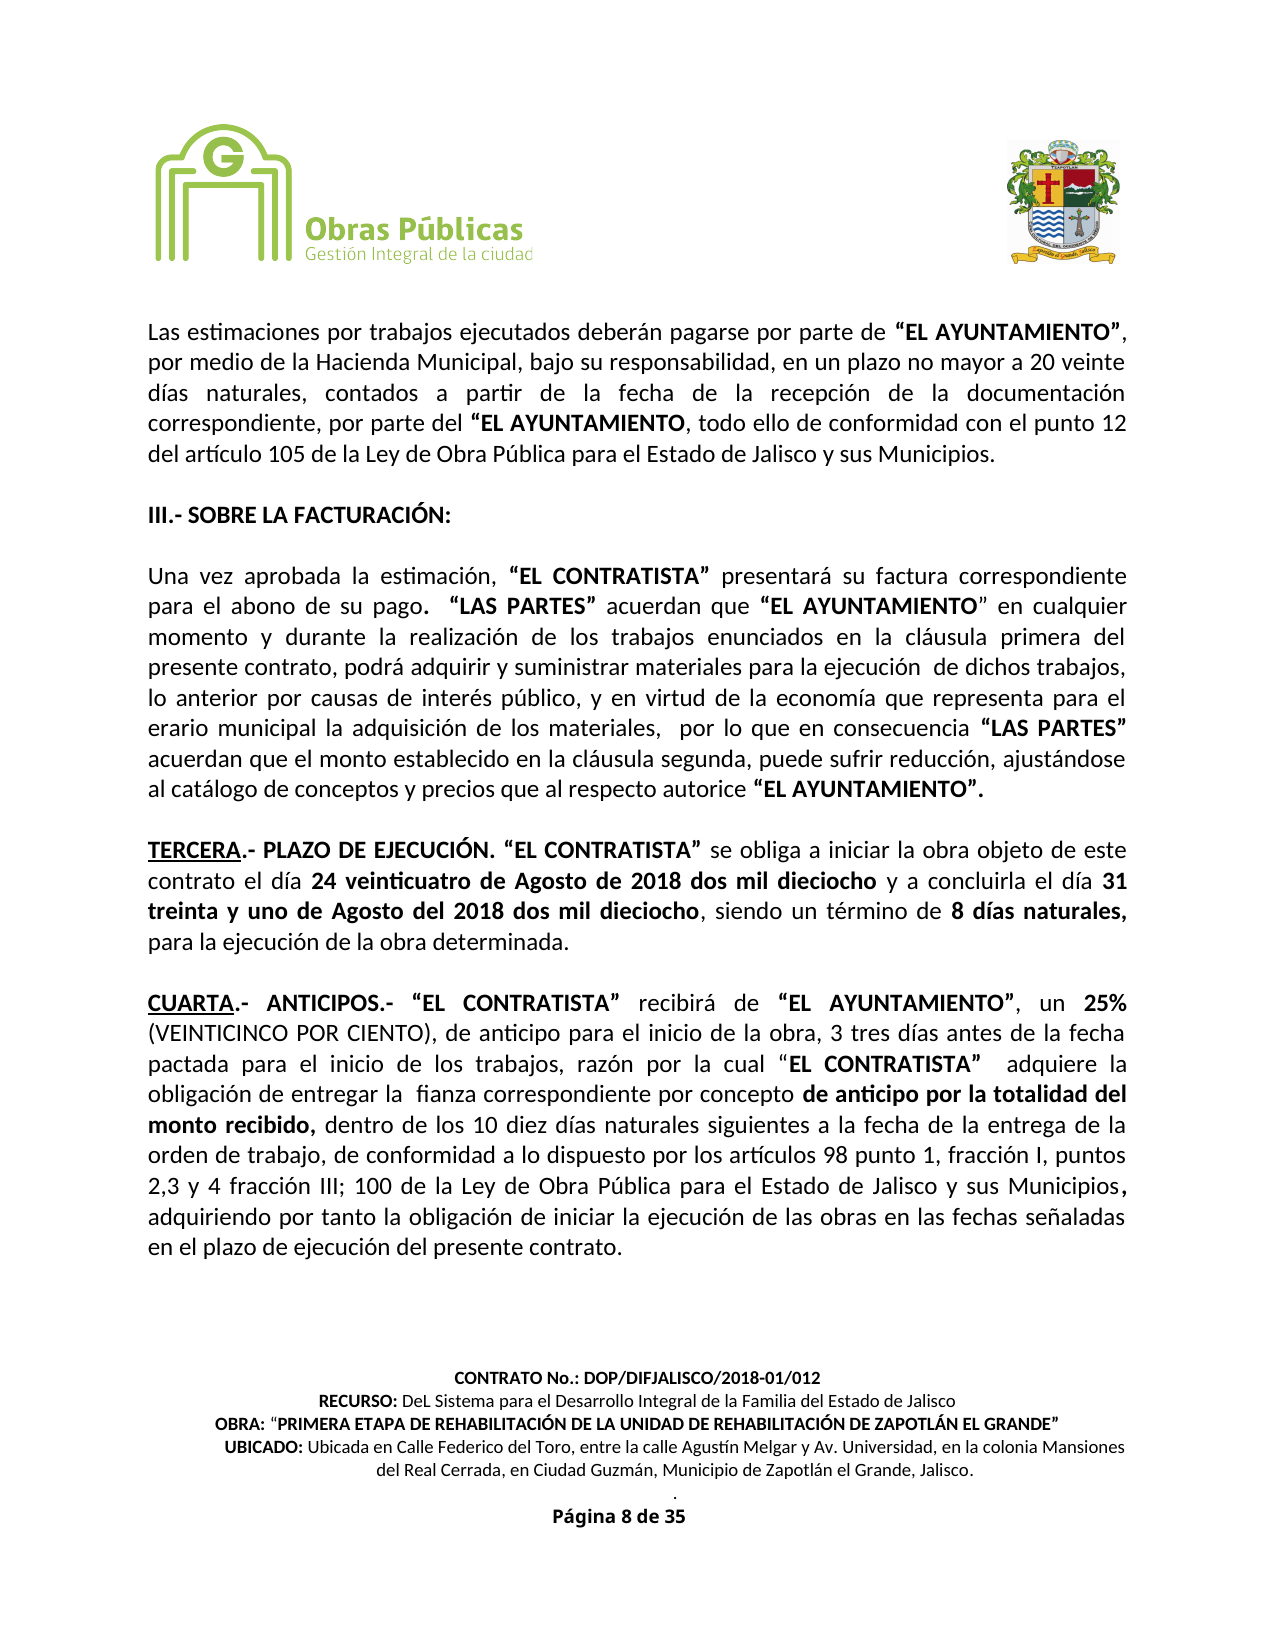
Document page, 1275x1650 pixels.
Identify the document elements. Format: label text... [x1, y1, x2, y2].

text III.- SOBRE LA FACTURACIÓN: [148, 499, 1127, 529]
picture [1007, 140, 1120, 264]
text TERCERA.- PLAZO DE EJECUCIÓN. “EL CONTRATISTA” se obliga a iniciar la obra objeto de este contrato el día 24 veinticuatro de Agosto de 2018 dos mil dieciocho y a concluirla el día 31 treinta y uno de Agosto del 2018 dos mil dieciocho, siendo un término de 8 días naturales, para la ejecución de la obra determinada. [148, 834, 1127, 957]
text CUARTA.- ANTICIPOS.- “EL CONTRATISTA” recibirá de “EL AYUNTAMIENTO”, un 25% (VEINTICINCO POR CIENTO), de anticipo para el inicio de la obra, 3 tres días antes de la fecha pactada para el inicio de los trabajos, razón por la cual “EL CONTRATISTA” adquiere la obligación de entregar la fianza correspondiente por concepto de anticipo por la totalidad del monto recibido, dentro de los 10 diez días naturales siguientes a la fecha de la entrega de la orden de trabajo, de conformidad a lo dispuesto por los artículos 98 punto 1, fracción I, puntos 2,3 y 4 fracción III; 100 de la Ley de Obra Pública para el Estado de Jalisco y sus Municipios, adquiriendo por tanto la obligación de iniciar la ejecución de las obras en las fechas señaladas en el plazo de ejecución del presente contrato. [148, 987, 1127, 1262]
text Una vez aprobada la estimación, “EL CONTRATISTA” presentará su factura correspondiente para el abono de su pago. “LAS PARTES” acuerdan que “EL AYUNTAMIENTO” en cualquier momento y durante la realización de los trabajos enunciados en la cláusula primera del presente contrato, podrá adquirir y suministrar materiales para la ejecución de dichos trabajos, lo anterior por causas de interés público, y en virtud de la economía que representa para el erario municipal la adquisición de los materiales, por lo que en consecuencia “LAS PARTES” acuerdan que el monto establecido en la cláusula segunda, puede sufrir reducción, ajustándose al catálogo de conceptos y precios que al respecto autorice “EL AYUNTAMIENTO”. [148, 560, 1127, 804]
picture [155, 124, 533, 264]
text Las estimaciones por trabajos ejecutados deberán pagarse por parte de “EL AYUNTAMIENTO”, por medio de la Hacienda Municipal, bajo su responsabilidad, en un plazo no mayor a 20 veinte días naturales, contados a partir de la fecha de la recepción de la documentación correspondiente, por parte del “EL AYUNTAMIENTO, todo ello de conformidad con el punto 12 del artículo 105 de la Ley de Obra Pública para el Estado de Jalisco y sus Municipios. [148, 316, 1127, 468]
